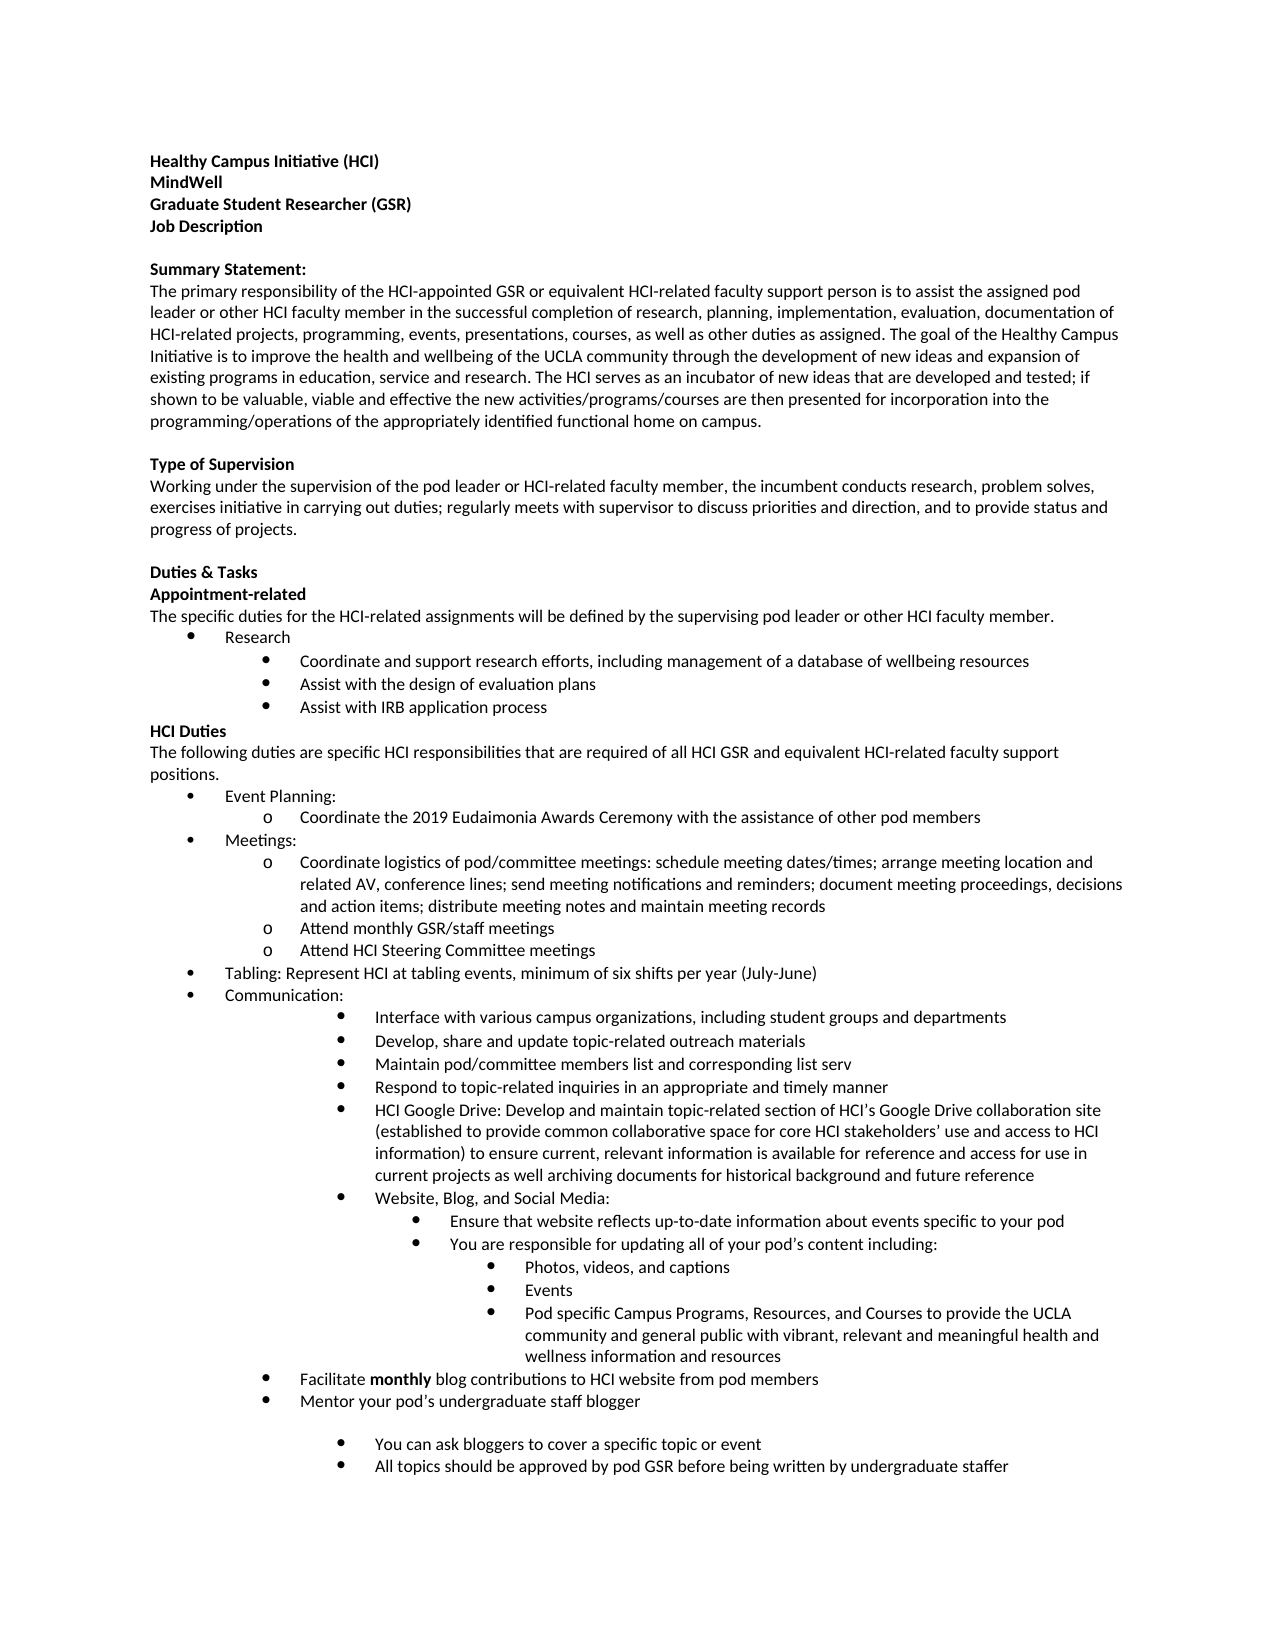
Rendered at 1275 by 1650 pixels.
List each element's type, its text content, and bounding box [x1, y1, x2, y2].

list Website, Blog, and Social Media: [337, 1187, 1125, 1208]
list HCI Google Drive: Develop and maintain topic-related section of HCI’s Google Drive collaboration site (established to provide common collaborative space for core HCI stakeholders’ use and access to HCI information) to ensure current, relevant information is available for reference and access for use in current projects as well archiving documents for historical background and future reference [337, 1099, 1125, 1186]
list All topics should be approved by pod GSR before being written by undergraduate staffer [337, 1455, 1125, 1477]
list Attend monthly GSR/staff meetings [262, 917, 1125, 939]
list Communication: [187, 984, 1125, 1005]
list Attend HCI Steering Committee meetings [262, 939, 1125, 962]
text The primary responsibility of the HCI-appointed GSR or equivalent HCI-related faculty support person is to assist the assigned pod leader or other HCI faculty member in the successful completion of research, planning, implementation, evaluation, documentation of HCI-related projects, programming, events, presentations, courses, as well as other duties as assigned. The goal of the Healthy Campus Initiative is to improve the health and wellbeing of the UCLA community through the development of new ideas and expansion of existing programs in education, service and research. The HCI serves as an incubator of new ideas that are developed and tested; if shown to be valuable, viable and effective the new activities/programs/courses are then presented for incorporation into the programming/operations of the appropriately identified functional home on campus. [150, 280, 1125, 432]
list Events [487, 1279, 1125, 1301]
list Assist with the design of evaluation plans [262, 673, 1125, 695]
list Assist with IRB application process [262, 697, 1125, 718]
text Appointment-related [150, 583, 1125, 605]
list Meetings: [187, 829, 1125, 851]
list Ensure that website reflects up-to-date information about events specific to your pod [412, 1210, 1125, 1232]
list Facilitate monthly blog contributions to HCI website from pod members [262, 1368, 1125, 1390]
text The specific duties for the HCI-related assignments will be defined by the supervising pod leader or other HCI faculty member. [150, 605, 1125, 627]
list Event Planning: [187, 785, 1125, 807]
list Interface with various campus organizations, including student groups and departments [337, 1007, 1125, 1028]
list Tabling: Represent HCI at tabling events, minimum of six shifts per year (July-June) [187, 962, 1125, 984]
list Pod specific Campus Programs, Resources, and Courses to provide the UCLA community and general public with vibrant, relevant and meaningful health and wellness information and resources [487, 1302, 1125, 1367]
list Mentor your pod’s undergraduate staff blogger [262, 1390, 1125, 1412]
text Duties & Tasks [150, 562, 1125, 583]
text The following duties are specific HCI responsibilities that are required of all HCI GSR and equivalent HCI-related faculty support positions. [150, 742, 1125, 785]
text Working under the supervision of the pod leader or HCI-related faculty member, the incumbent conducts research, problem solves, exercises initiative in carrying out duties; regularly meets with supervisor to discuss priorities and direction, and to provide status and progress of projects. [150, 475, 1125, 540]
list Photos, videos, and captions [487, 1256, 1125, 1278]
list Develop, share and update topic-related outreach materials [337, 1030, 1125, 1051]
text HCI Duties [150, 720, 1125, 742]
text Type of Supervision [150, 453, 1125, 475]
list Coordinate the 2019 Eudaimonia Awards Ceremony with the assistance of other pod members [262, 807, 1125, 829]
list Research [187, 627, 1125, 648]
text Healthy Campus Initiative (HCI) [150, 150, 1125, 172]
text Graduate Student Researcher (GSR) [150, 193, 1125, 215]
list You are responsible for updating all of your pod’s content including: [412, 1233, 1125, 1254]
text Job Description [150, 215, 1125, 237]
list Coordinate logistics of pod/committee meetings: schedule meeting dates/times; arrange meeting location and related AV, conference lines; send meeting notifications and reminders; document meeting proceedings, decisions and action items; distribute meeting notes and maintain meeting records [262, 851, 1125, 917]
text Summary Statement: [150, 258, 1125, 280]
list Coordinate and support research efforts, including management of a database of wellbeing resources [262, 650, 1125, 672]
list Maintain pod/committee members list and corresponding list serv [337, 1053, 1125, 1074]
list Respond to topic-related inquiries in an appropriate and timely manner [337, 1076, 1125, 1097]
list You can ask bloggers to cover a specific topic or event [337, 1433, 1125, 1455]
text MindWell [150, 172, 1125, 193]
